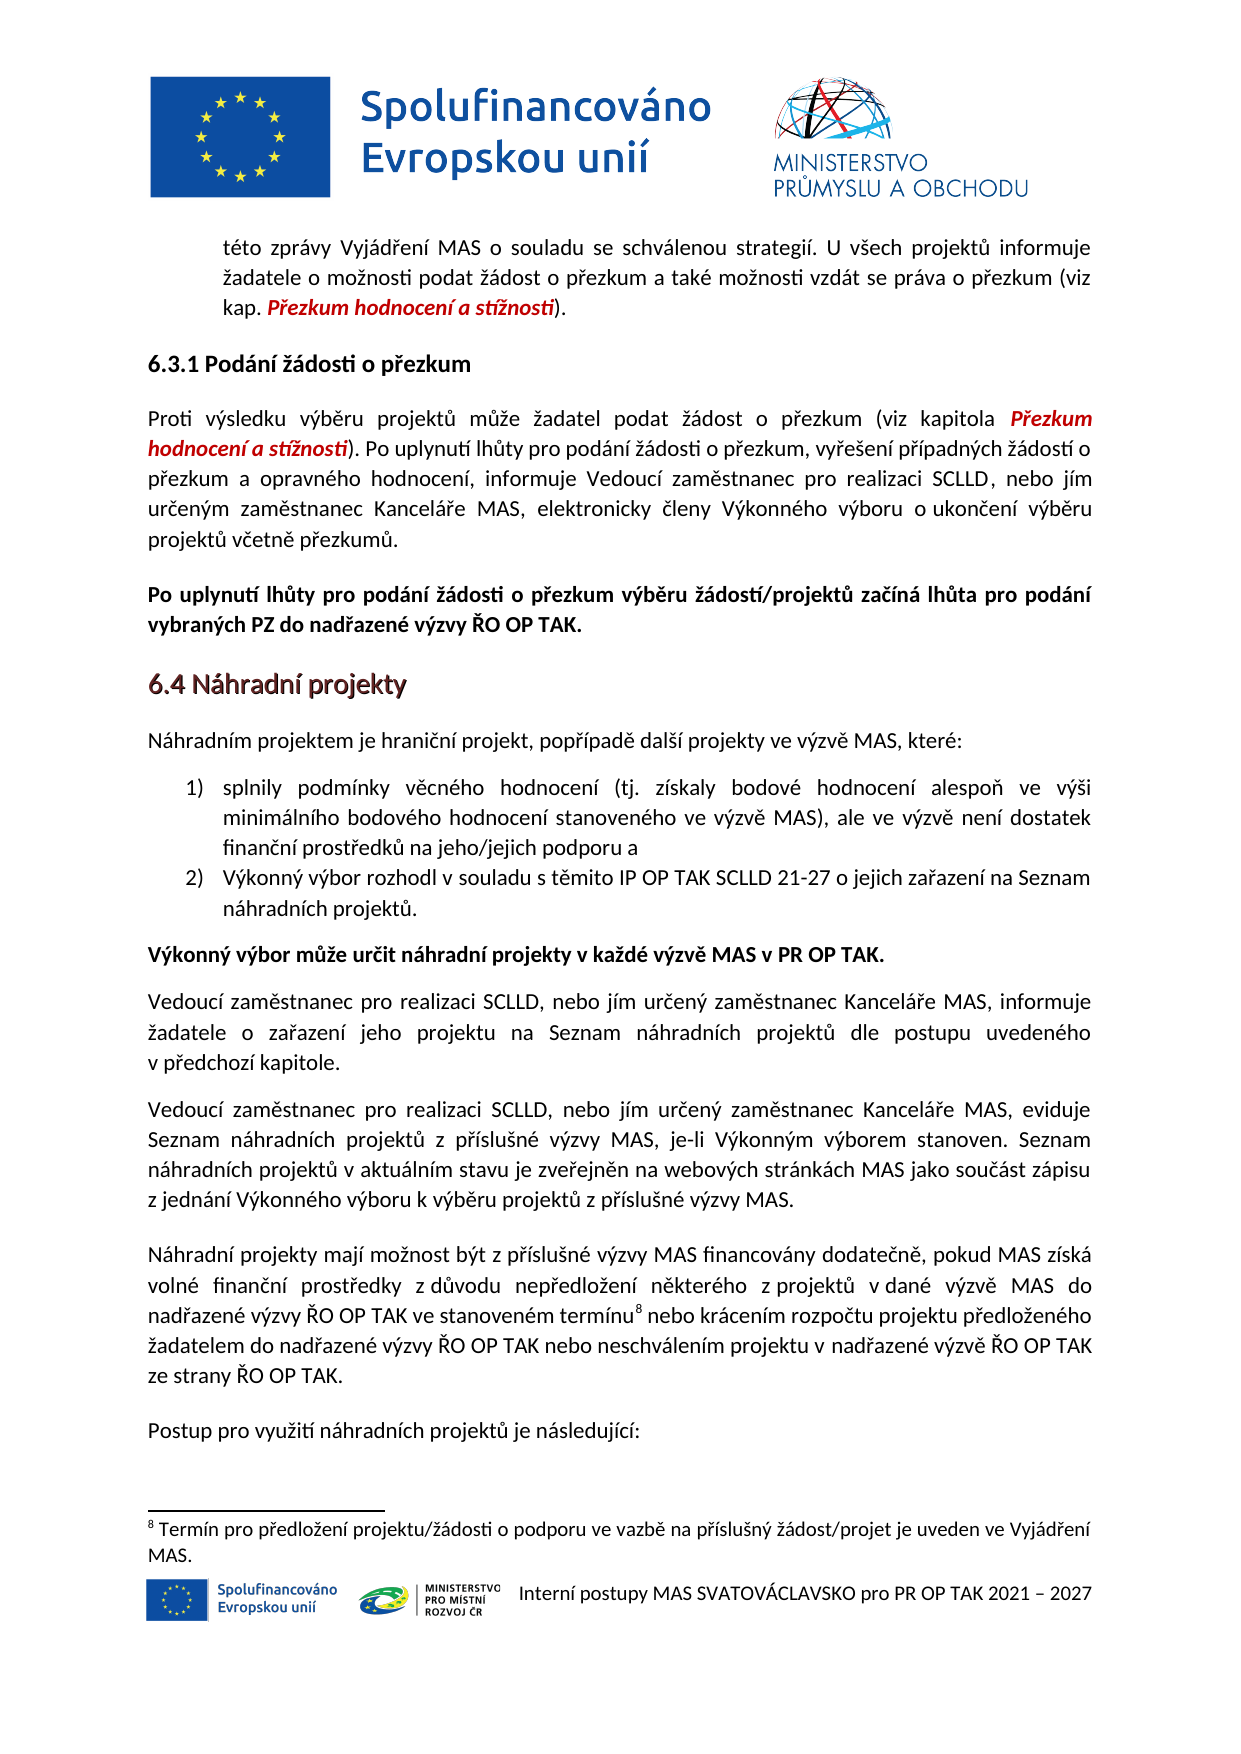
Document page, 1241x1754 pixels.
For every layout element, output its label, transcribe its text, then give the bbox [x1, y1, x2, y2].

text Vedoucí zaměstnanec pro realizaci SCLLD, nebo jím určený zaměstnanec Kanceláře MAS, informuje žadatele o zařazení jeho projektu na Seznam náhradních projektů dle postupu uvedeného v předchozí kapitole. [148, 987, 1093, 1076]
text Náhradním projektem je hraniční projekt, popřípadě další projekty ve výzvě MAS, které: [148, 726, 1093, 754]
subtitle 6.3.1 Podání žádosti o přezkum [148, 348, 1093, 379]
picture [145, 1578, 501, 1622]
text Náhradní projekty mají možnost být z příslušné výzvy MAS financovány dodatečně, pokud MAS získá volné finanční prostředky z důvodu nepředložení některého z projektů v dané výzvě MAS do nadřazené výzvy ŘO OP TAK ve stanoveném termínu nebo krácením rozpočtu projektu předloženého žadatelem do nadřazené výzvy ŘO OP TAK nebo neschválením projektu v nadřazené výzvě ŘO OP TAK ze strany ŘO OP TAK. [148, 1241, 1093, 1389]
list Výkonný výbor rozhodl v souladu s těmito IP OP TAK SCLLD 21-27 o jejich zařazení na Seznam náhradních projektů. [185, 863, 1093, 922]
picture [147, 73, 1028, 201]
subtitle 6.4 Náhradní projekty [191, 665, 1093, 701]
list splnily podmínky věcného hodnocení (tj. získaly bodové hodnocení alespoň ve výši minimálního bodového hodnocení stanoveného ve výzvě MAS), ale ve výzvě není dostatek finanční prostředků na jeho/jejich podporu a [185, 773, 1093, 861]
text Po uplynutí lhůty pro podání žádosti o přezkum výběru žádostí/projektů začíná lhůta pro podání vybraných PZ do nadřazené výzvy ŘO OP TAK. [148, 608, 1093, 638]
text Vedoucí zaměstnanec pro realizaci SCLLD, nebo jím určený zaměstnanec Kanceláře MAS, eviduje Seznam náhradních projektů z příslušné výzvy MAS, je-li Výkonným výborem stanoven. Seznam náhradních projektů v aktuálním stavu je zveřejněn na webových stránkách MAS jako součást zápisu z jednání Výkonného výboru k výběru projektů z příslušné výzvy MAS. [148, 1095, 1093, 1213]
text Postup pro využití náhradních projektů je následující: [148, 1417, 1093, 1444]
text Výkonný výbor může určit náhradní projekty v každé výzvě MAS v PR OP TAK. [148, 941, 1093, 968]
